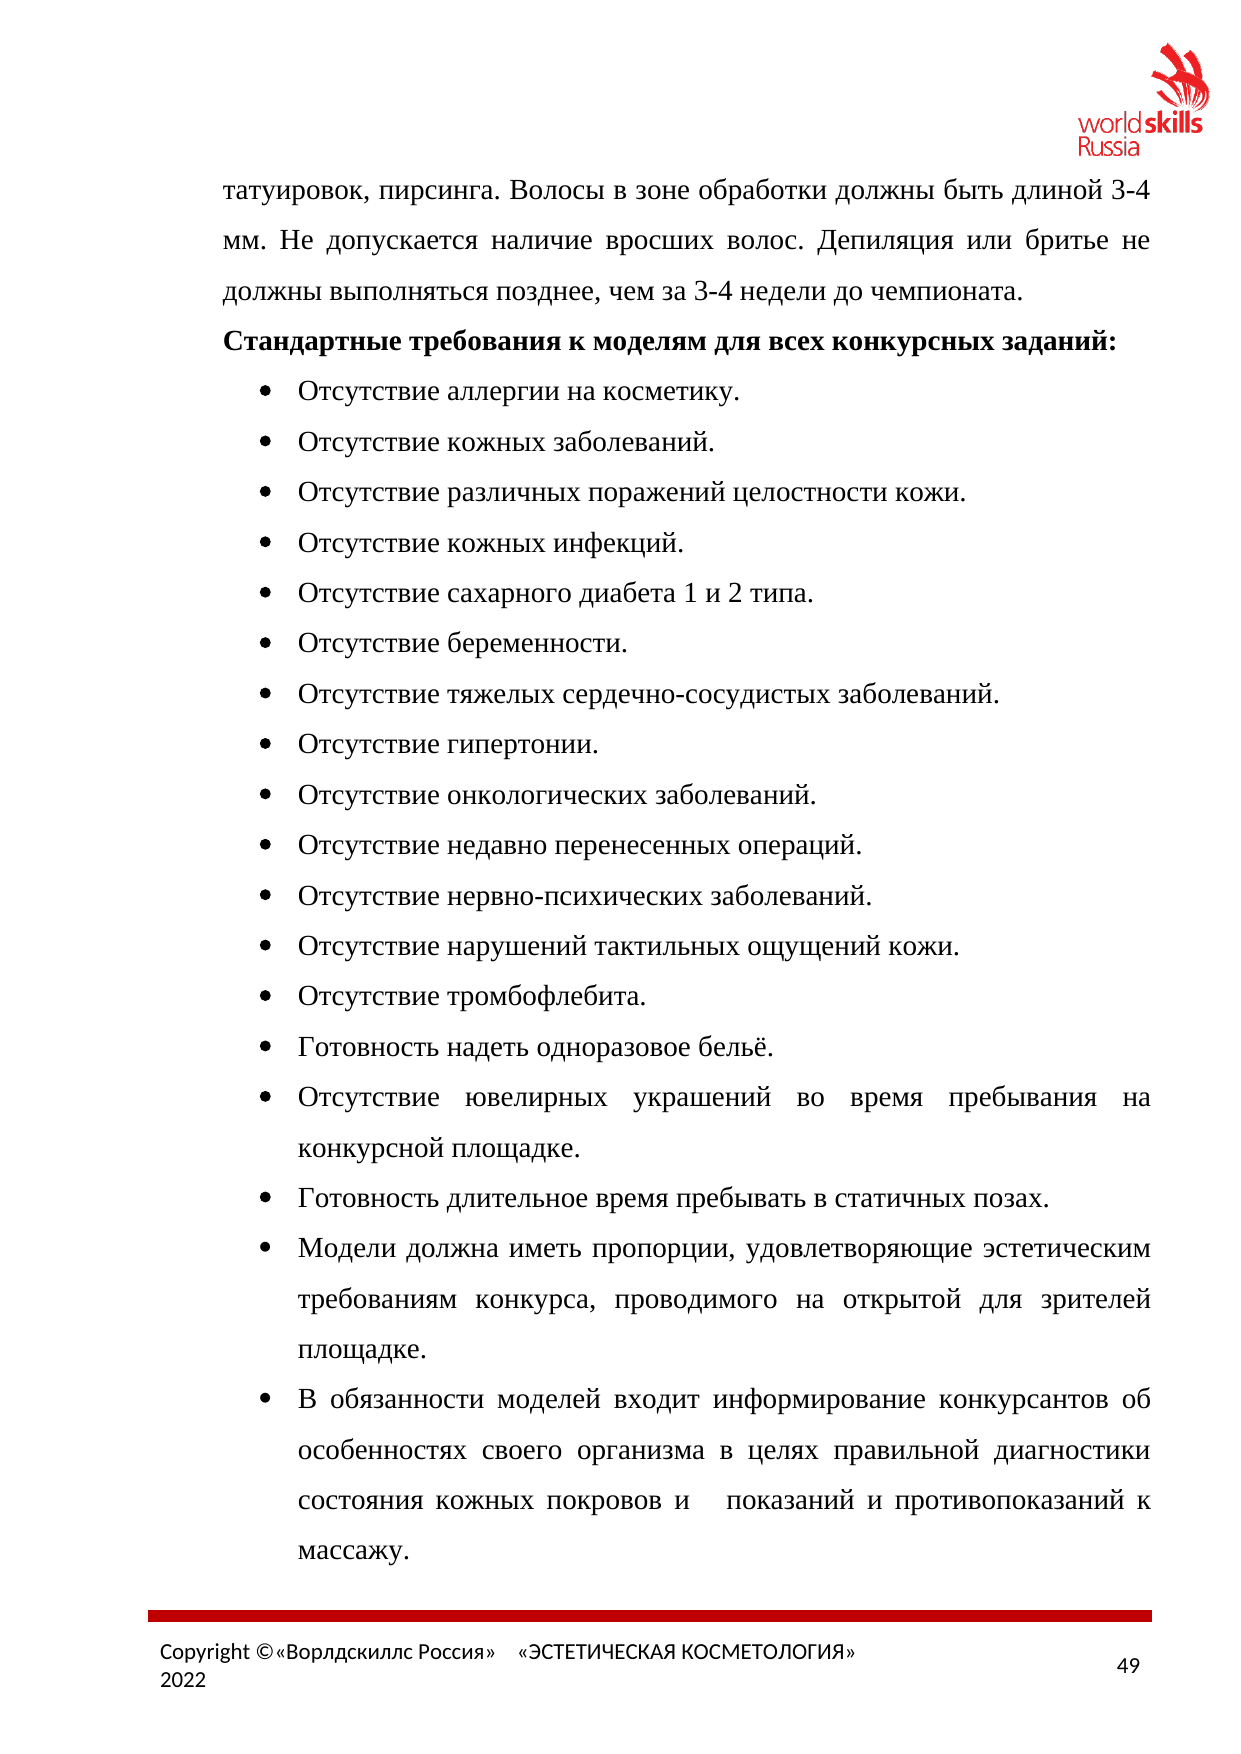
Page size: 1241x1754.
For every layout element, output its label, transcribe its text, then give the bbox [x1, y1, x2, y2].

list В обязанности моделей входит информирование конкурсантов об особенностях своего организма в целях правильной диагностики состояния кожных покровов и показаний и противопоказаний к массажу. [260, 1381, 1152, 1566]
list Отсутствие гипертонии. [260, 726, 1152, 760]
list Отсутствие недавно перенесенных операций. [260, 827, 1152, 861]
picture [1078, 42, 1235, 156]
list Модели должна иметь пропорции, удовлетворяющие эстетическим требованиям конкурса, проводимого на открытой для зрителей площадке. [260, 1230, 1152, 1365]
list Отсутствие различных поражений целостности кожи. [260, 474, 1152, 508]
list Отсутствие кожных инфекций. [260, 525, 1152, 558]
list Отсутствие нервно-психических заболеваний. [260, 878, 1152, 911]
list Отсутствие тяжелых сердечно-сосудистых заболеваний. [260, 676, 1152, 709]
list Готовность длительное время пребывать в статичных позах. [260, 1180, 1152, 1214]
list Отсутствие аллергии на косметику. [260, 373, 1152, 407]
list Отсутствие онкологических заболеваний. [260, 777, 1152, 810]
list Отсутствие ювелирных украшений во время пребывания на конкурсной площадке. [260, 1079, 1152, 1163]
list Отсутствие тромбофлебита. [260, 978, 1152, 1012]
list Стандартные требования к моделям для всех конкурсных заданий: [223, 323, 1152, 357]
list Отсутствие беременности. [260, 626, 1152, 659]
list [223, 118, 1152, 306]
list Отсутствие нарушений тактильных ощущений кожи. [260, 928, 1152, 962]
list Готовность надеть одноразовое бельё. [260, 1029, 1152, 1062]
list Отсутствие сахарного диабета 1 и 2 типа. [260, 575, 1152, 609]
list Отсутствие кожных заболеваний. [260, 424, 1152, 457]
